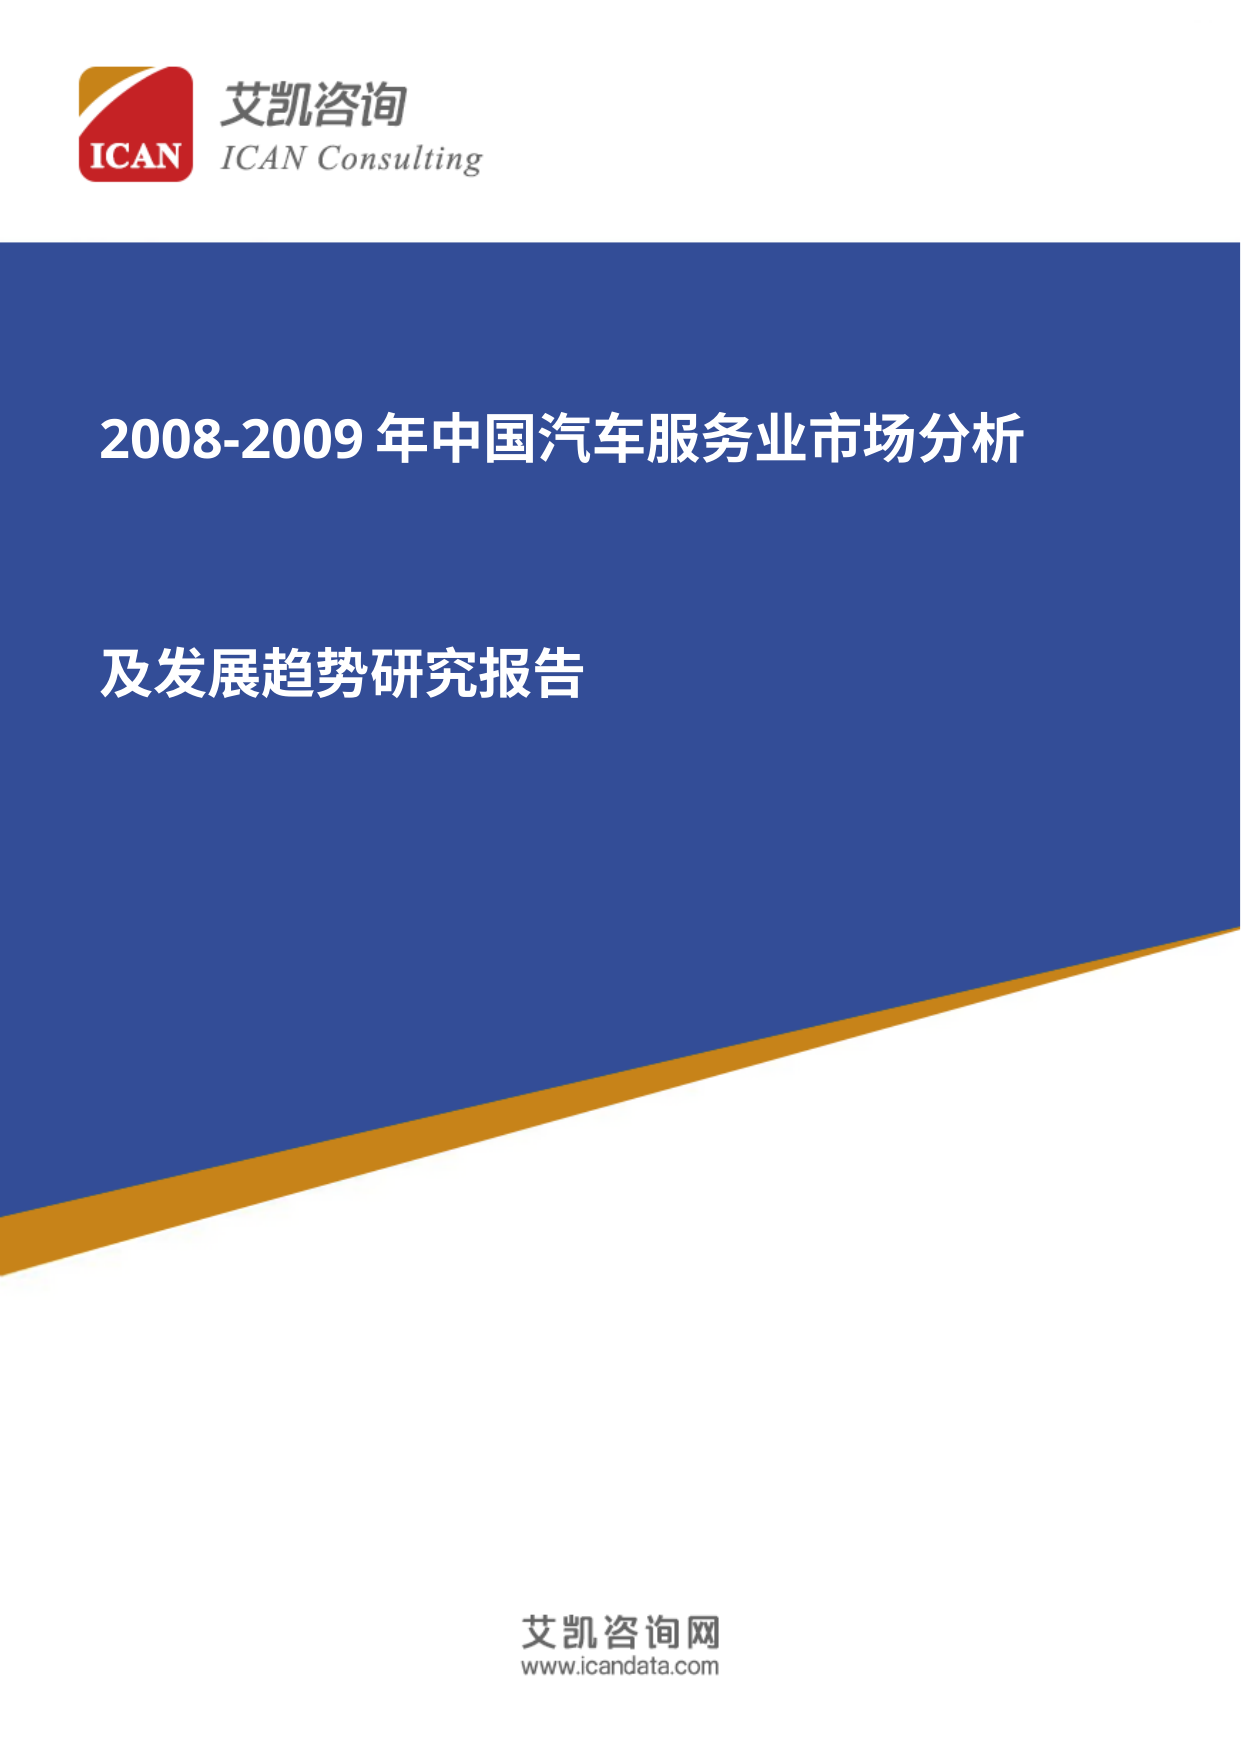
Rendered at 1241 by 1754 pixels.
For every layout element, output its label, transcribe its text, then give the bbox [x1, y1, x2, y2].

subtitle 2008-2009年中国汽车服务业市场分析及发展趋势研究报告 [99, 386, 1053, 718]
picture [0, 5, 1241, 1754]
